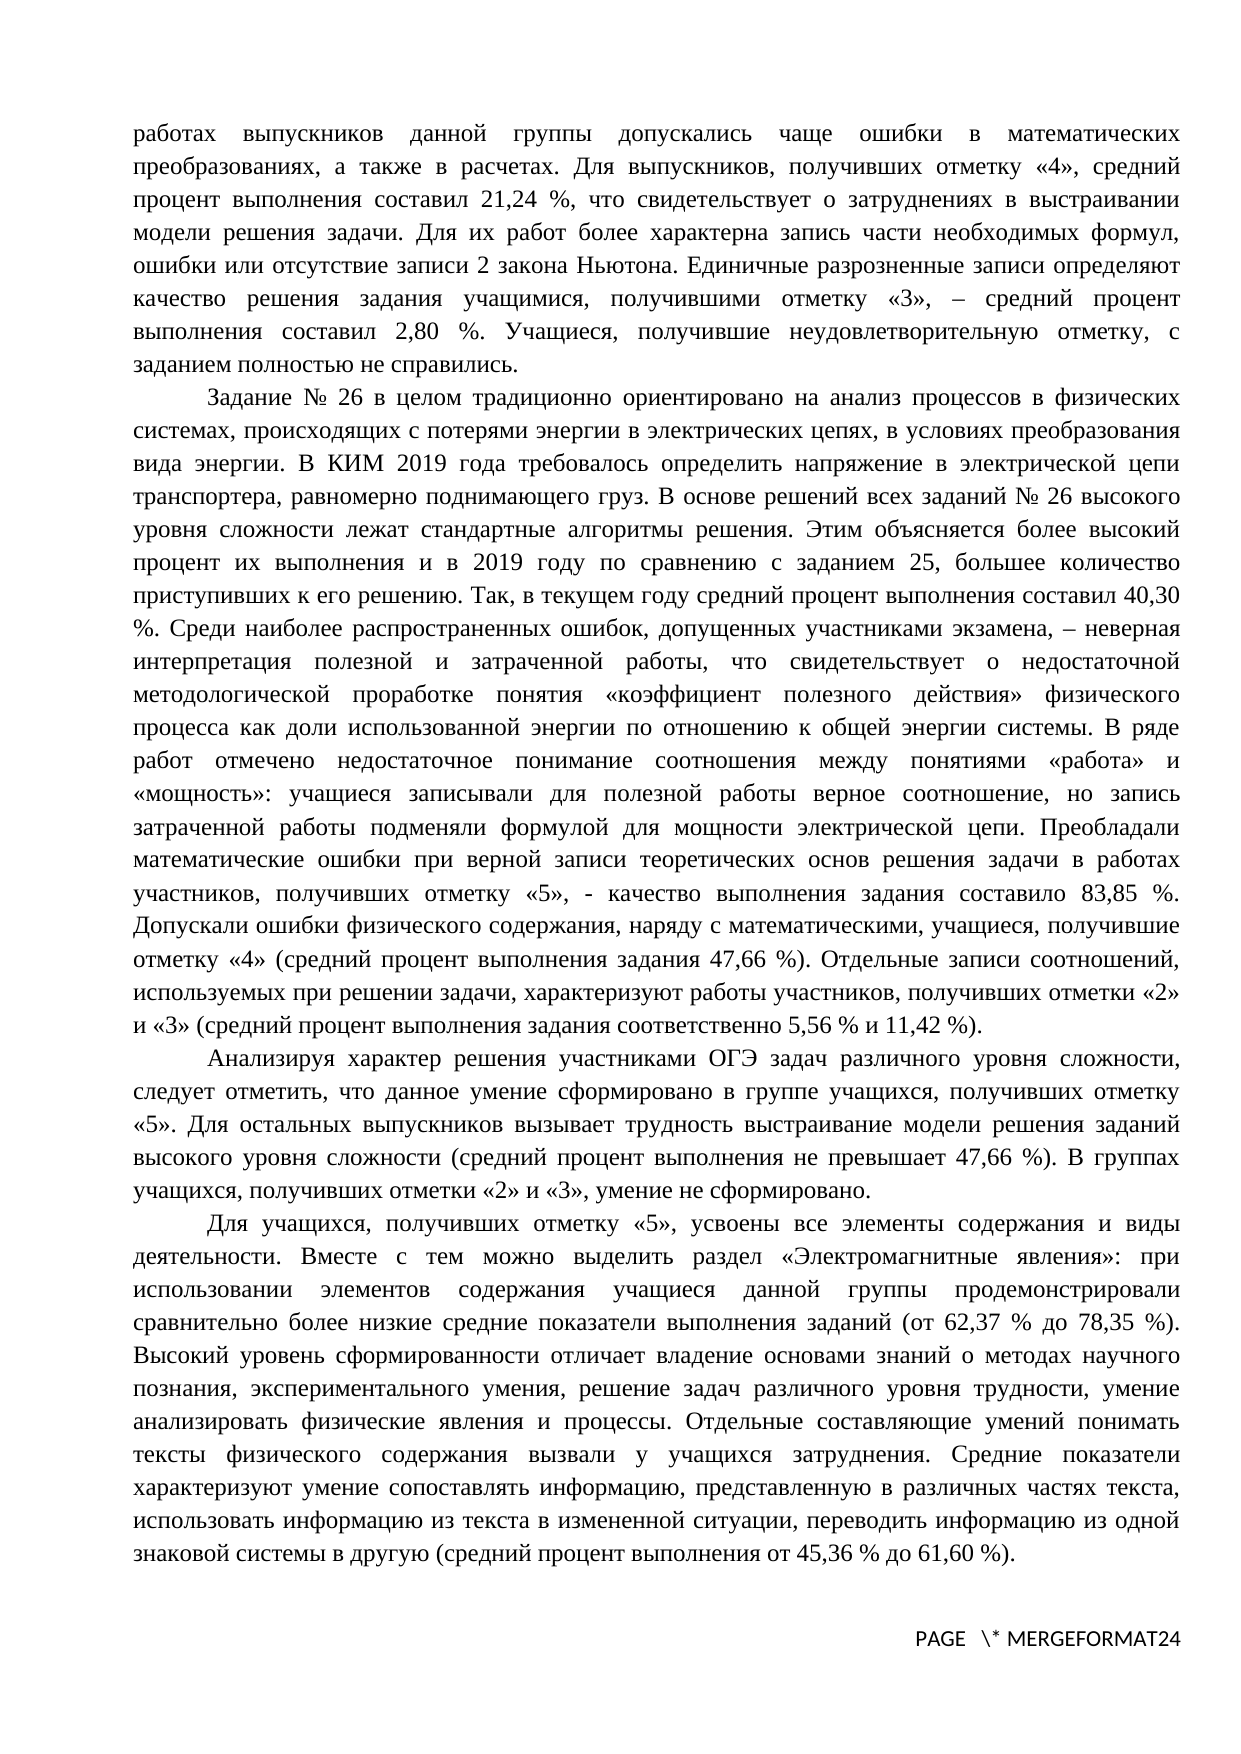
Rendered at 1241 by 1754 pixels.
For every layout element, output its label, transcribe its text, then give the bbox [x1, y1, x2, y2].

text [133, 118, 1181, 378]
text Для учащихся, получивших отметку «5», усвоены все элементы содержания и виды деятельности. Вместе с тем можно выделить раздел «Электромагнитные явления»: при использовании элементов содержания учащиеся данной группы продемонстрировали сравнительно более низкие средние показатели выполнения заданий (от 62,37 % до 78,35 %). Высокий уровень сформированности отличает владение основами знаний о методах научного познания, экспериментального умения, решение задач различного уровня трудности, умение анализировать физические явления и процессы. Отдельные составляющие умений понимать тексты физического содержания вызвали у учащихся затруднения. Средние показатели характеризуют умение сопоставлять информацию, представленную в различных частях текста, использовать информацию из текста в измененной ситуации, переводить информацию из одной знаковой системы в другую (средний процент выполнения от 45,36 % до 61,60 %). [133, 1208, 1181, 1567]
text Задание № 26 в целом традиционно ориентировано на анализ процессов в физических системах, происходящих с потерями энергии в электрических цепях, в условиях преобразования вида энергии. В КИМ 2019 года требовалось определить напряжение в электрической цепи транспортера, равномерно поднимающего груз. В основе решений всех заданий № 26 высокого уровня сложности лежат стандартные алгоритмы решения. Этим объясняется более высокий процент их выполнения и в 2019 году по сравнению с заданием 25, большее количество приступивших к его решению. Так, в текущем году средний процент выполнения составил 40,30 %. Среди наиболее распространенных ошибок, допущенных участниками экзамена, – неверная интерпретация полезной и затраченной работы, что свидетельствует о недостаточной методологической проработке понятия «коэффициент полезного действия» физического процесса как доли использованной энергии по отношению к общей энергии системы. В ряде работ отмечено недостаточное понимание соотношения между понятиями «работа» и «мощность»: учащиеся записывали для полезной работы верное соотношение, но запись затраченной работы подменяли формулой для мощности электрической цепи. Преобладали математические ошибки при верной записи теоретических основ решения задачи в работах участников, получивших отметку «5», - качество выполнения задания составило 83,85 %. Допускали ошибки физического содержания, наряду с математическими, учащиеся, получившие отметку «4» (средний процент выполнения задания 47,66 %). Отдельные записи соотношений, используемых при решении задачи, характеризуют работы участников, получивших отметки «2» и «3» (средний процент выполнения задания соответственно 5,56 % и 11,42 %). [133, 382, 1181, 1038]
text Анализируя характер решения участниками ОГЭ задач различного уровня сложности, следует отметить, что данное умение сформировано в группе учащихся, получивших отметку «5». Для остальных выпускников вызывает трудность выстраивание модели решения заданий высокого уровня сложности (средний процент выполнения не превышает 47,66 %). В группах учащихся, получивших отметки «2» и «3», умение не сформировано. [133, 1043, 1181, 1203]
